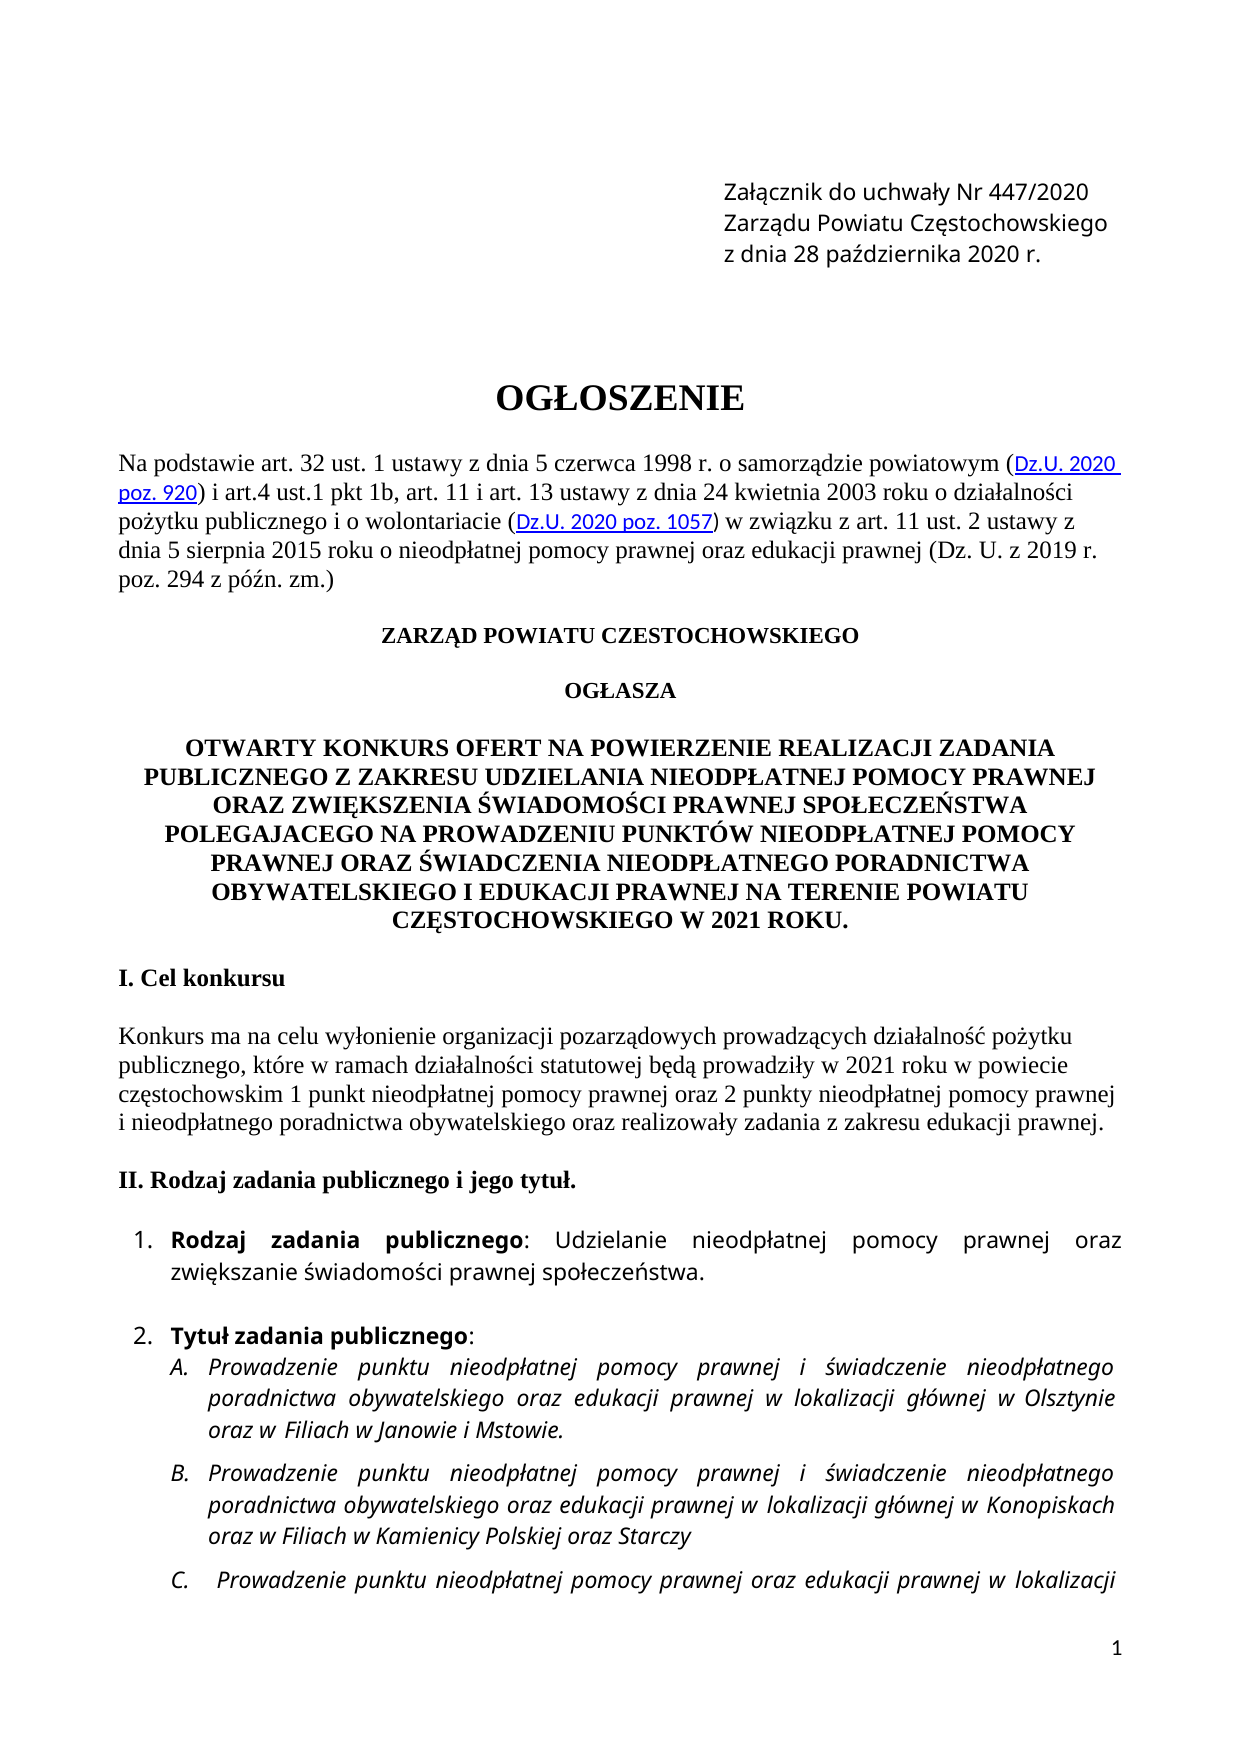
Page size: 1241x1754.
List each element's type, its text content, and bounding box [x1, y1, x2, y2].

list Prowadzenie punktu nieodpłatnej pomocy prawnej i świadczenie nieodpłatnego poradnictwa obywatelskiego oraz edukacji prawnej w lokalizacji głównej w Konopiskach oraz w Filiach w Kamienicy Polskiej oraz Starczy [170, 1457, 1118, 1551]
text Na podstawie art. 32 ust. 1 ustawy z dnia 5 czerwca 1998 r. o samorządzie powiatowym (Dz.U. 2020 poz. 920) i art.4 ust.1 pkt 1b, art. 11 i art. 13 ustawy z dnia 24 kwietnia 2003 roku o działalności pożytku publicznego i o wolontariacie (Dz.U. 2020 poz. 1057) w związku z art. 11 ust. 2 ustawy z dnia 5 sierpnia 2015 roku o nieodpłatnej pomocy prawnej oraz edukacji prawnej (Dz. U. z 2019 r. poz. 294 z późn. zm.) [118, 448, 1122, 593]
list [170, 1563, 1118, 1595]
list Tytuł zadania publicznego: [133, 1318, 1122, 1351]
text z dnia 28 października 2020 r. [723, 238, 1122, 269]
text Załącznik do uchwały Nr 447/2020 [723, 176, 1122, 207]
subtitle ZARZĄD POWIATU CZESTOCHOWSKIEGO [118, 622, 1122, 648]
subtitle OGŁOSZENIE [118, 376, 1122, 419]
subtitle OGŁASZA [118, 677, 1122, 704]
list Prowadzenie punktu nieodpłatnej pomocy prawnej i świadczenie nieodpłatnego poradnictwa obywatelskiego oraz edukacji prawnej w lokalizacji głównej w Olsztynie oraz w Filiach w Janowie i Mstowie. [170, 1351, 1118, 1445]
text OTWARTY KONKURS OFERT NA POWIERZENIE REALIZACJI ZADANIA PUBLICZNEGO Z ZAKRESU UDZIELANIA NIEODPŁATNEJ POMOCY PRAWNEJ ORAZ ZWIĘKSZENIA ŚWIADOMOŚCI PRAWNEJ SPOŁECZEŃSTWA POLEGAJACEGO NA PROWADZENIU PUNKTÓW NIEODPŁATNEJ POMOCY PRAWNEJ ORAZ ŚWIADCZENIA NIEODPŁATNEGO PORADNICTWA OBYWATELSKIEGO I EDUKACJI PRAWNEJ NA TERENIE POWIATU CZĘSTOCHOWSKIEGO W 2021 ROKU. [118, 733, 1122, 934]
list Rodzaj zadania publicznego: Udzielanie nieodpłatnej pomocy prawnej oraz zwiększanie świadomości prawnej społeczeństwa. [133, 1223, 1122, 1287]
text Konkurs ma na celu wyłonienie organizacji pozarządowych prowadzących działalność pożytku publicznego, które w ramach działalności statutowej będą prowadziły w 2021 roku w powiecie częstochowskim 1 punkt nieodpłatnej pomocy prawnej oraz 2 punkty nieodpłatnej pomocy prawnej i nieodpłatnego poradnictwa obywatelskiego oraz realizowały zadania z zakresu edukacji prawnej. [118, 1021, 1122, 1136]
text II. Rodzaj zadania publicznego i jego tytuł. [118, 1165, 1122, 1194]
text I. Cel konkursu [118, 963, 1122, 992]
text Zarządu Powiatu Częstochowskiego [723, 207, 1122, 238]
